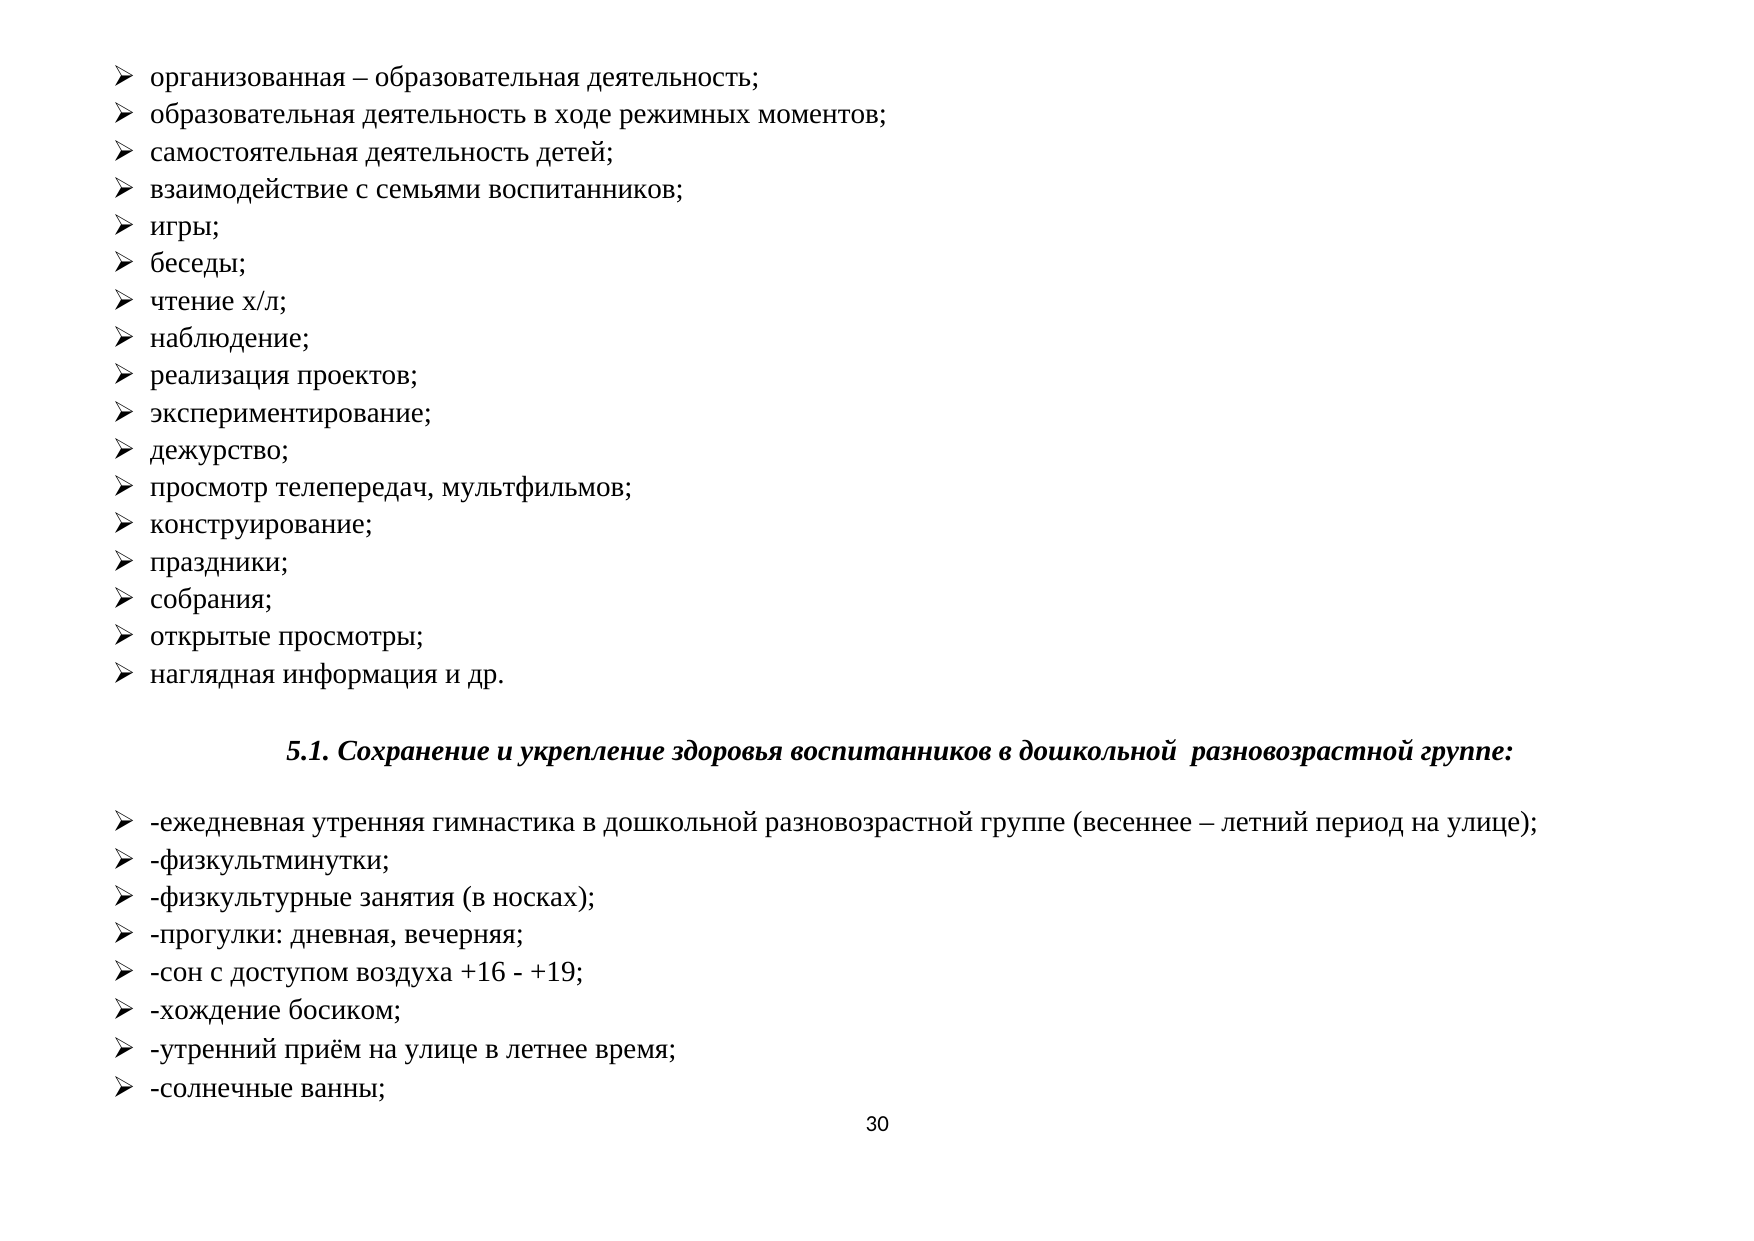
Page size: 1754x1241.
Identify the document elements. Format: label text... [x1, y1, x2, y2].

list -сон с доступом воздуха +16 - +19; [112, 954, 1679, 987]
list образовательная деятельность в ходе режимных моментов; [112, 96, 1297, 130]
list наглядная информация и др. [112, 656, 1297, 689]
list праздники; [112, 544, 1297, 578]
list -физкультминутки; [112, 842, 1679, 876]
list собрания; [112, 581, 1297, 615]
list дежурство; [112, 432, 1297, 466]
list реализация проектов; [112, 357, 1297, 391]
list -физкультурные занятия (в носках); [112, 879, 1679, 913]
list игры; [112, 208, 1297, 242]
text 5.1. Сохранение и укрепление здоровья воспитанников в дошкольной разновозрастной группе: [122, 733, 1679, 767]
list -солнечные ванны; [112, 1070, 1679, 1103]
list беседы; [112, 246, 1297, 279]
list -ежедневная утренняя гимнастика в дошкольной разновозрастной группе (весеннее – летний период на улице); [112, 804, 1679, 838]
list открытые просмотры; [112, 618, 1297, 652]
list чтение х/л; [112, 283, 1297, 317]
list наблюдение; [112, 320, 1297, 354]
list взаимодействие с семьями воспитанников; [112, 171, 1297, 205]
list -хождение босиком; [112, 992, 1679, 1026]
list конструирование; [112, 507, 1297, 540]
list организованная – образовательная деятельность; [112, 59, 1297, 93]
list -утренний приём на улице в летнее время; [112, 1031, 1679, 1065]
list -прогулки: дневная, вечерняя; [112, 916, 1679, 950]
list экспериментирование; [112, 395, 1297, 428]
list просмотр телепередач, мультфильмов; [112, 469, 1297, 503]
list самостоятельная деятельность детей; [112, 134, 1297, 167]
